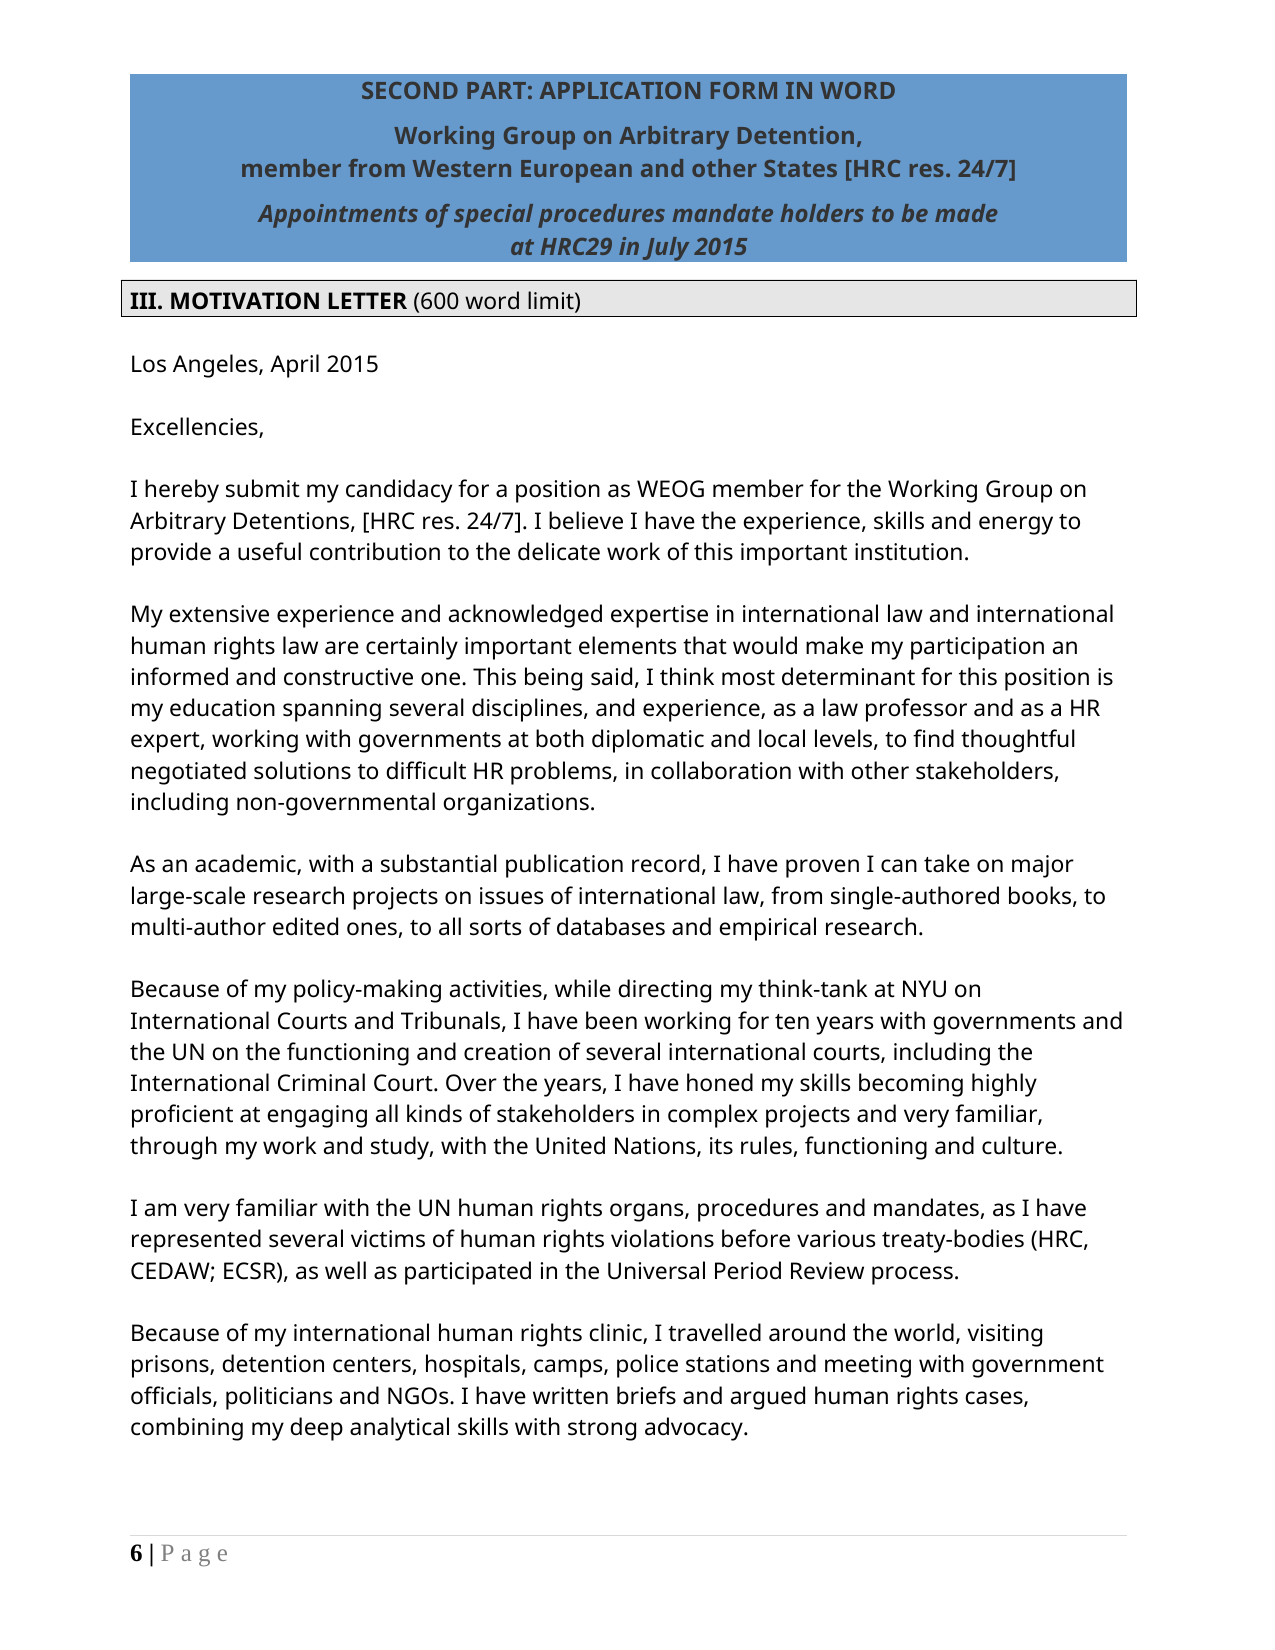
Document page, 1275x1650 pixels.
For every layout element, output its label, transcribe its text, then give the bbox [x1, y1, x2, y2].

text Excellencies, [130, 411, 1127, 442]
text III. Motivation Letter (600 word limit) [122, 281, 1136, 316]
text I am very familiar with the UN human rights organs, procedures and mandates, as I have represented several victims of human rights violations before various treaty-bodies (HRC, CEDAW; ECSR), as well as participated in the Universal Period Review process. [130, 1192, 1127, 1286]
text I hereby submit my candidacy for a position as WEOG member for the Working Group on Arbitrary Detentions, [HRC res. 24/7]. I believe I have the experience, skills and energy to provide a useful contribution to the delicate work of this important institution. [130, 473, 1127, 567]
text Because of my policy-making activities, while directing my think-tank at NYU on International Courts and Tribunals, I have been working for ten years with governments and the UN on the functioning and creation of several international courts, including the International Criminal Court. Over the years, I have honed my skills becoming highly proficient at engaging all kinds of stakeholders in complex projects and very familiar, through my work and study, with the United Nations, its rules, functioning and culture. [130, 973, 1127, 1161]
text As an academic, with a substantial publication record, I have proven I can take on major large-scale research projects on issues of international law, from single-authored books, to multi-author edited ones, to all sorts of databases and empirical research. [130, 848, 1127, 942]
text My extensive experience and acknowledged expertise in international law and international human rights law are certainly important elements that would make my participation an informed and constructive one. This being said, I think most determinant for this position is my education spanning several disciplines, and experience, as a law professor and as a HR expert, working with governments at both diplomatic and local levels, to find thoughtful negotiated solutions to difficult HR problems, in collaboration with other stakeholders, including non-governmental organizations. [130, 598, 1127, 817]
text Because of my international human rights clinic, I travelled around the world, visiting prisons, detention centers, hospitals, camps, police stations and meeting with government officials, politicians and NGOs. I have written briefs and argued human rights cases, combining my deep analytical skills with strong advocacy. [130, 1317, 1127, 1442]
text Los Angeles, April 2015 [130, 348, 1127, 379]
